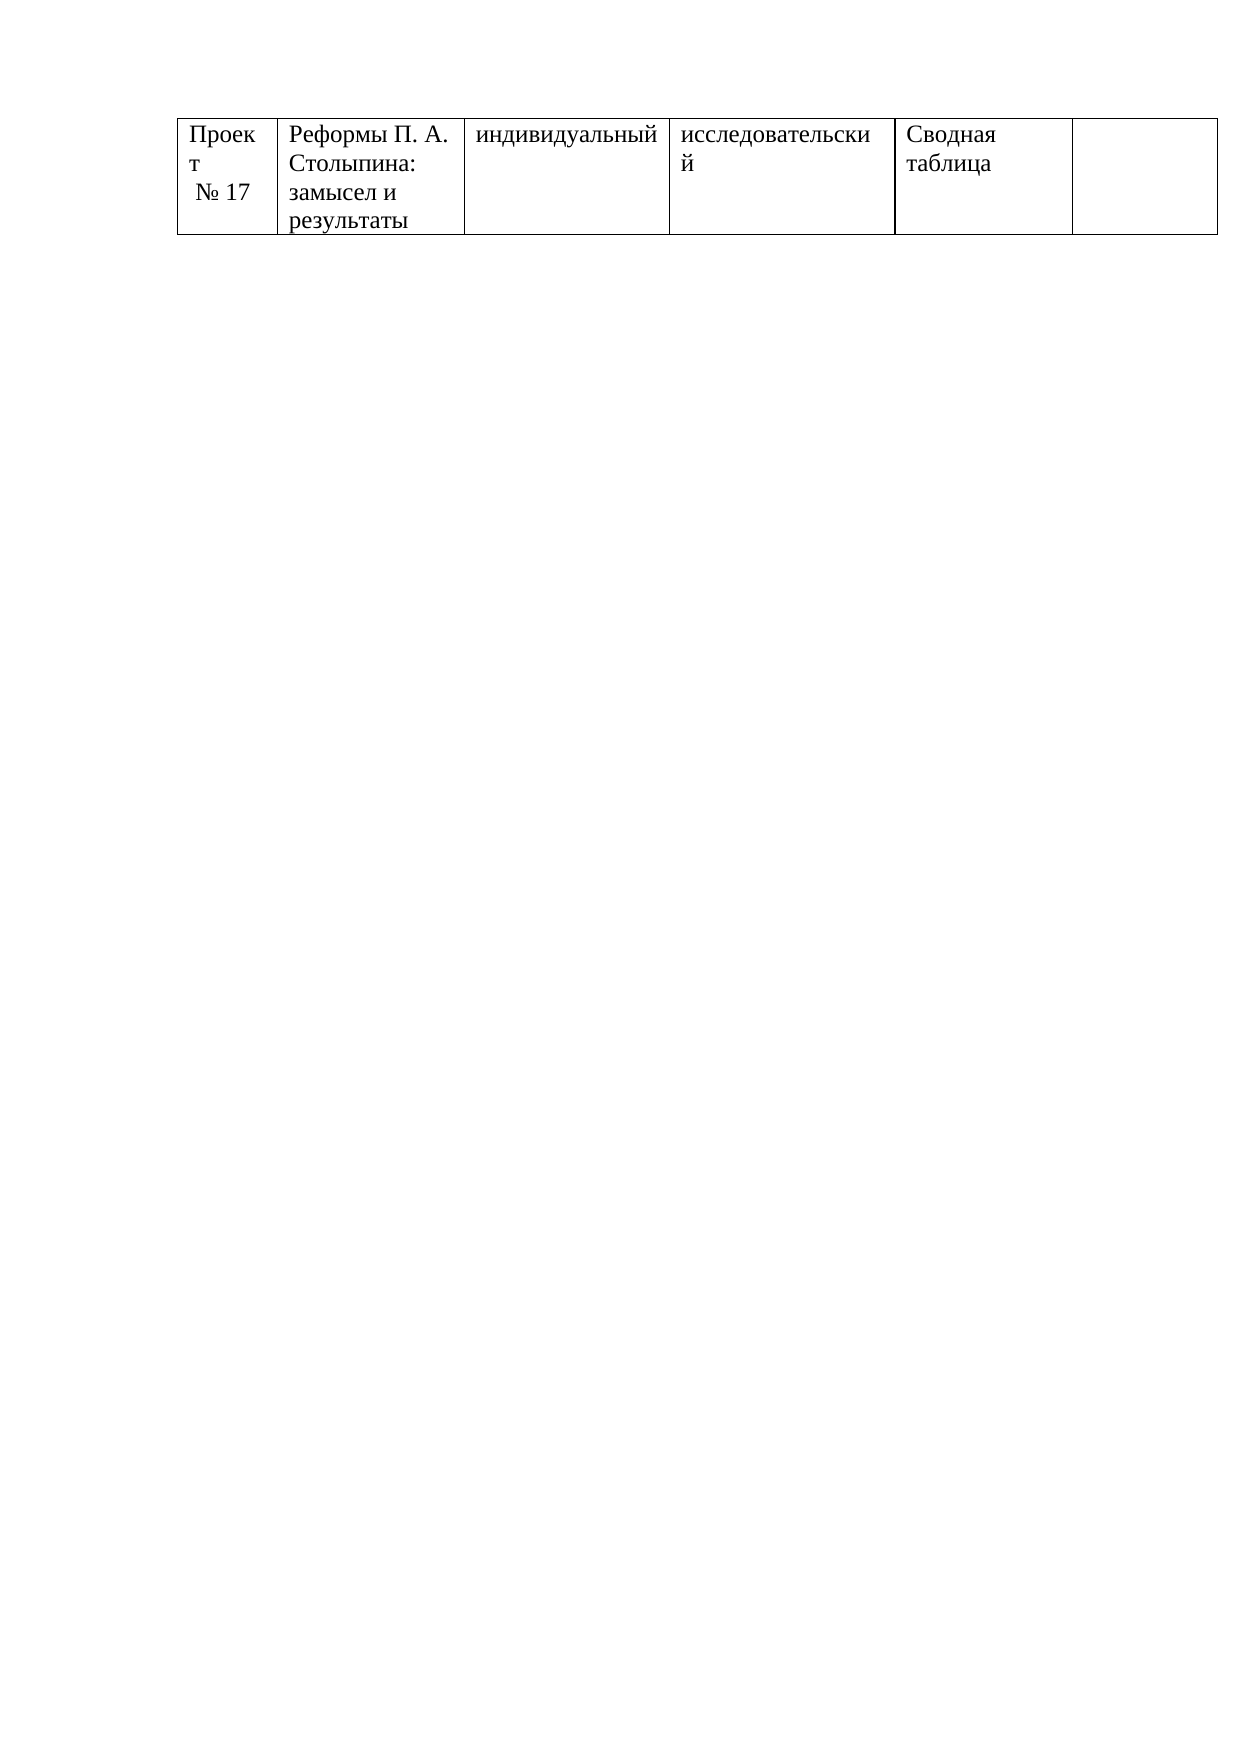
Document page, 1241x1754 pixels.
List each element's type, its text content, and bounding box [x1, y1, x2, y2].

table_cell Проект № 17 [178, 119, 277, 234]
table_cell Реформы П. А. Столыпина: замысел и результаты [278, 119, 464, 234]
table_cell индивидуальный [465, 119, 669, 234]
table_cell исследовательский [670, 119, 894, 234]
table_cell Сводная таблица [896, 119, 1072, 234]
